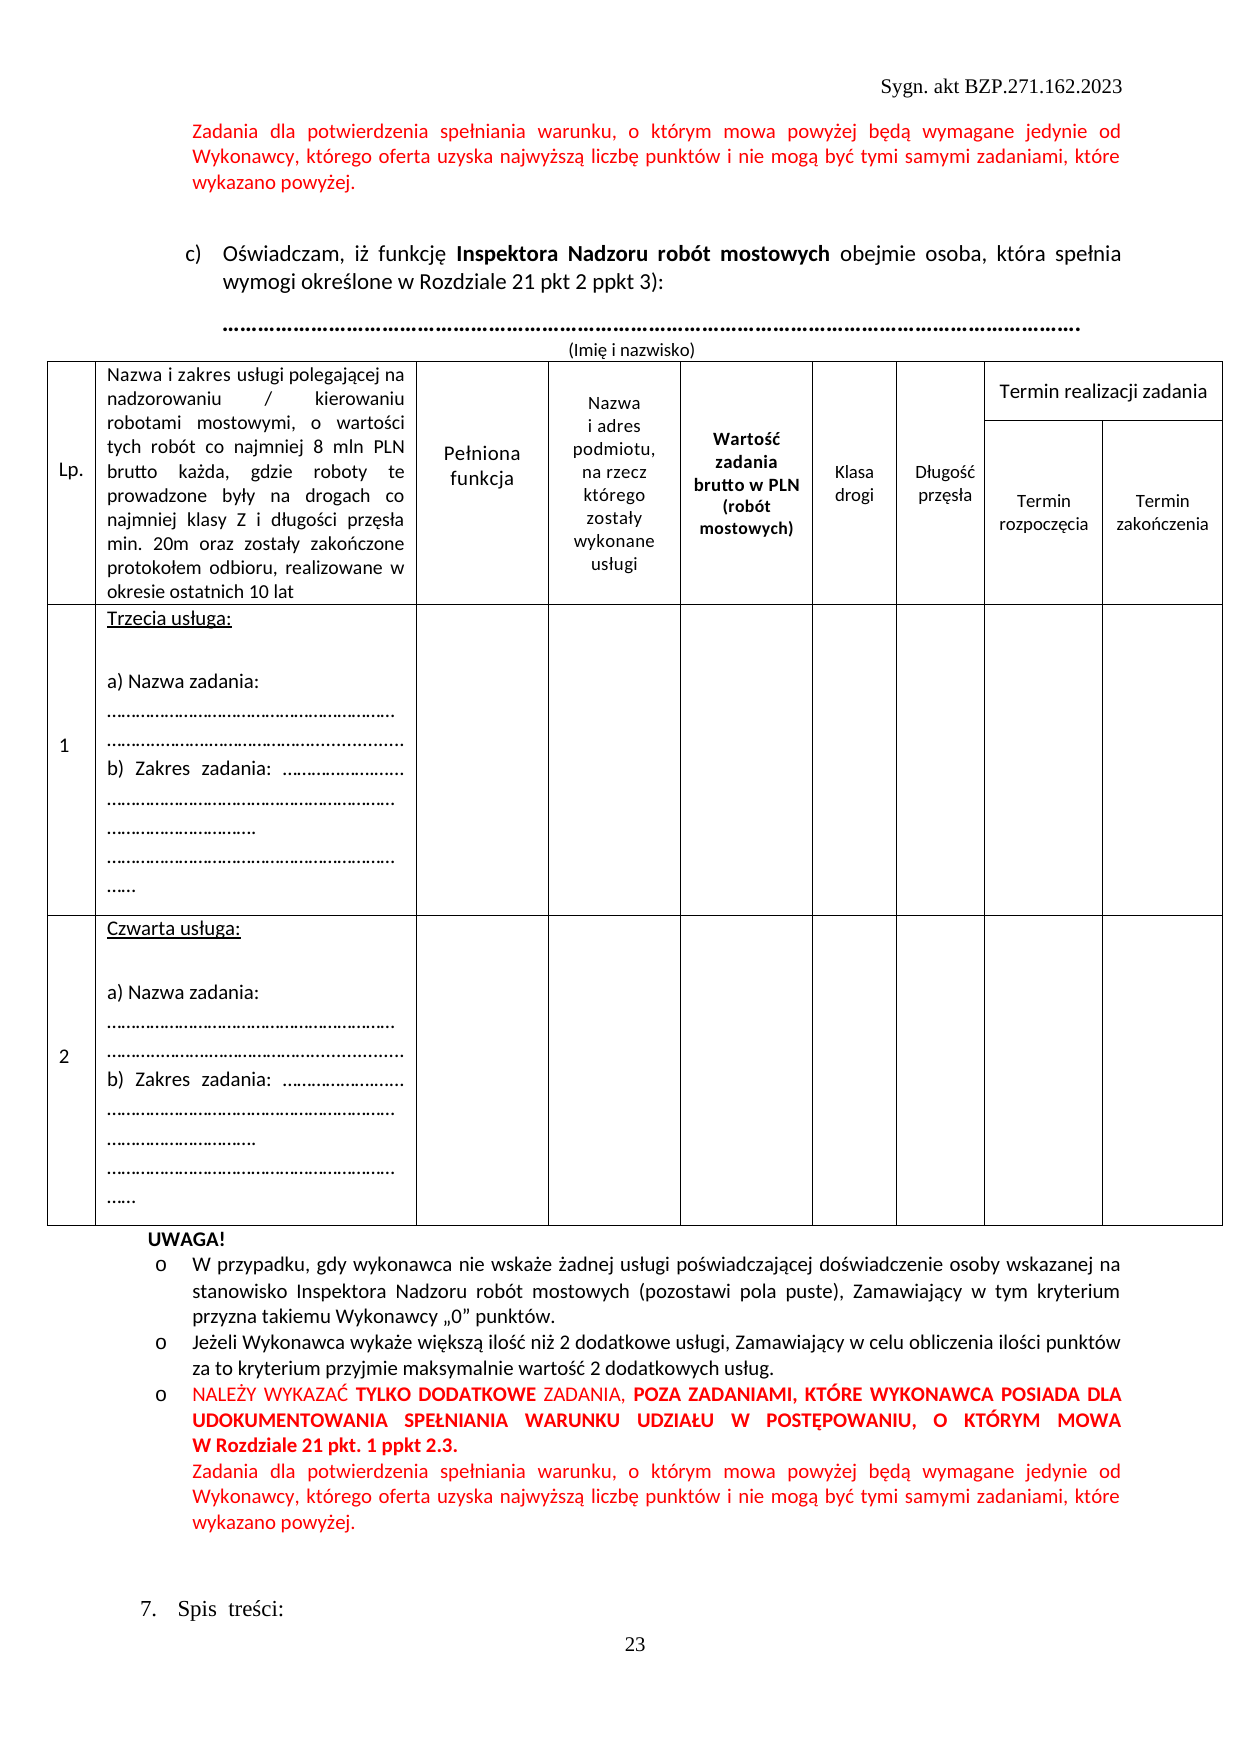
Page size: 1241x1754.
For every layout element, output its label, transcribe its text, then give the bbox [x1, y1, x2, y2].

table_cell Czwarta usługa: a) Nazwa zadania: ……………………………………………………………..……….………………….................. b) Zakres zadania: ……………….…...……………………………………………………………………………….………………………………………………………… [96, 916, 416, 1225]
table_cell [813, 916, 896, 1225]
table_cell 1 [48, 605, 95, 914]
table_header Termin realizacji zadania [985, 362, 1222, 420]
table_header Klasa drogi [813, 362, 896, 604]
list Spis treści: [140, 1595, 1122, 1621]
list W przypadku, gdy wykonawca nie wskaże żadnej usługi poświadczającej doświadczenie osoby wskazanej na stanowisko Inspektora Nadzoru robót mostowych (pozostawi pola puste), Zamawiający w tym kryterium przyzna takiemu Wykonawcy „0” punktów. [154, 1252, 1122, 1329]
list Oświadczam, iż funkcję Inspektora Nadzoru robót mostowych obejmie osoba, która spełnia wymogi określone w Rozdziale 21 pkt 2 ppkt 3): [185, 239, 1122, 295]
table_header Nazwa i adres podmiotu, na rzecz którego zostały wykonane usługi [549, 362, 680, 604]
table_cell [681, 605, 812, 914]
table_header Lp. [48, 362, 95, 604]
list Zadania dla potwierdzenia spełniania warunku, o którym mowa powyżej będą wymagane jedynie od Wykonawcy, którego oferta uzyska najwyższą liczbę punktów i nie mogą być tymi samymi zadaniami, które wykazano powyżej. [192, 1458, 1122, 1534]
table_cell [897, 605, 984, 914]
table_header Wartość zadania brutto w PLN (robót mostowych) [681, 362, 812, 604]
list ………………………………………………………………………………………………………………………………. [222, 308, 1122, 338]
table_cell Termin zakończenia [1103, 421, 1222, 604]
table_header Nazwa i zakres usługi polegającej na nadzorowaniu / kierowaniu robotami mostowymi, o wartości tych robót co najmniej 8 mln PLN brutto każda, gdzie roboty te prowadzone były na drogach co najmniej klasy Z i długości przęsła min. 20m oraz zostały zakończone protokołem odbioru, realizowane w okresie ostatnich 10 lat [96, 362, 416, 604]
table_cell [681, 916, 812, 1225]
table_cell [1103, 605, 1222, 914]
list NALEŻY WYKAZAĆ TYLKO DODATKOWE ZADANIA, POZA ZADANIAMI, KTÓRE WYKONAWCA POSIADA DLA UDOKUMENTOWANIA SPEŁNIANIA WARUNKU UDZIAŁU W POSTĘPOWANIU, O KTÓRYM MOWA W Rozdziale 21 pkt. 1 ppkt 2.3. [154, 1381, 1122, 1458]
table_cell [417, 605, 548, 914]
list Jeżeli Wykonawca wykaże większą ilość niż 2 dodatkowe usługi, Zamawiający w celu obliczenia ilości punktów za to kryterium przyjmie maksymalnie wartość 2 dodatkowych usług. [154, 1329, 1122, 1381]
table_cell [417, 916, 548, 1225]
table_cell [897, 916, 984, 1225]
list (Imię i nazwisko) [222, 338, 1122, 361]
table_cell [985, 605, 1102, 914]
table_cell [985, 916, 1102, 1225]
table_cell [549, 916, 680, 1225]
table_cell 2 [48, 916, 95, 1225]
table_cell [813, 605, 896, 914]
table_cell Termin rozpoczęcia [985, 421, 1102, 604]
table_cell [549, 605, 680, 914]
table_cell [1103, 916, 1222, 1225]
table_cell Trzecia usługa: a) Nazwa zadania: ……………………………………………………………..……….………………….................. b) Zakres zadania: ……………….…...……………………………………………………………………………….………………………………………………………… [96, 605, 416, 914]
text UWAGA! [148, 1226, 1122, 1252]
table_header Długość przęsła [897, 362, 984, 604]
table_header Pełniona funkcja [417, 362, 548, 604]
list Zadania dla potwierdzenia spełniania warunku, o którym mowa powyżej będą wymagane jedynie od Wykonawcy, którego oferta uzyska najwyższą liczbę punktów i nie mogą być tymi samymi zadaniami, które wykazano powyżej. [192, 118, 1122, 194]
